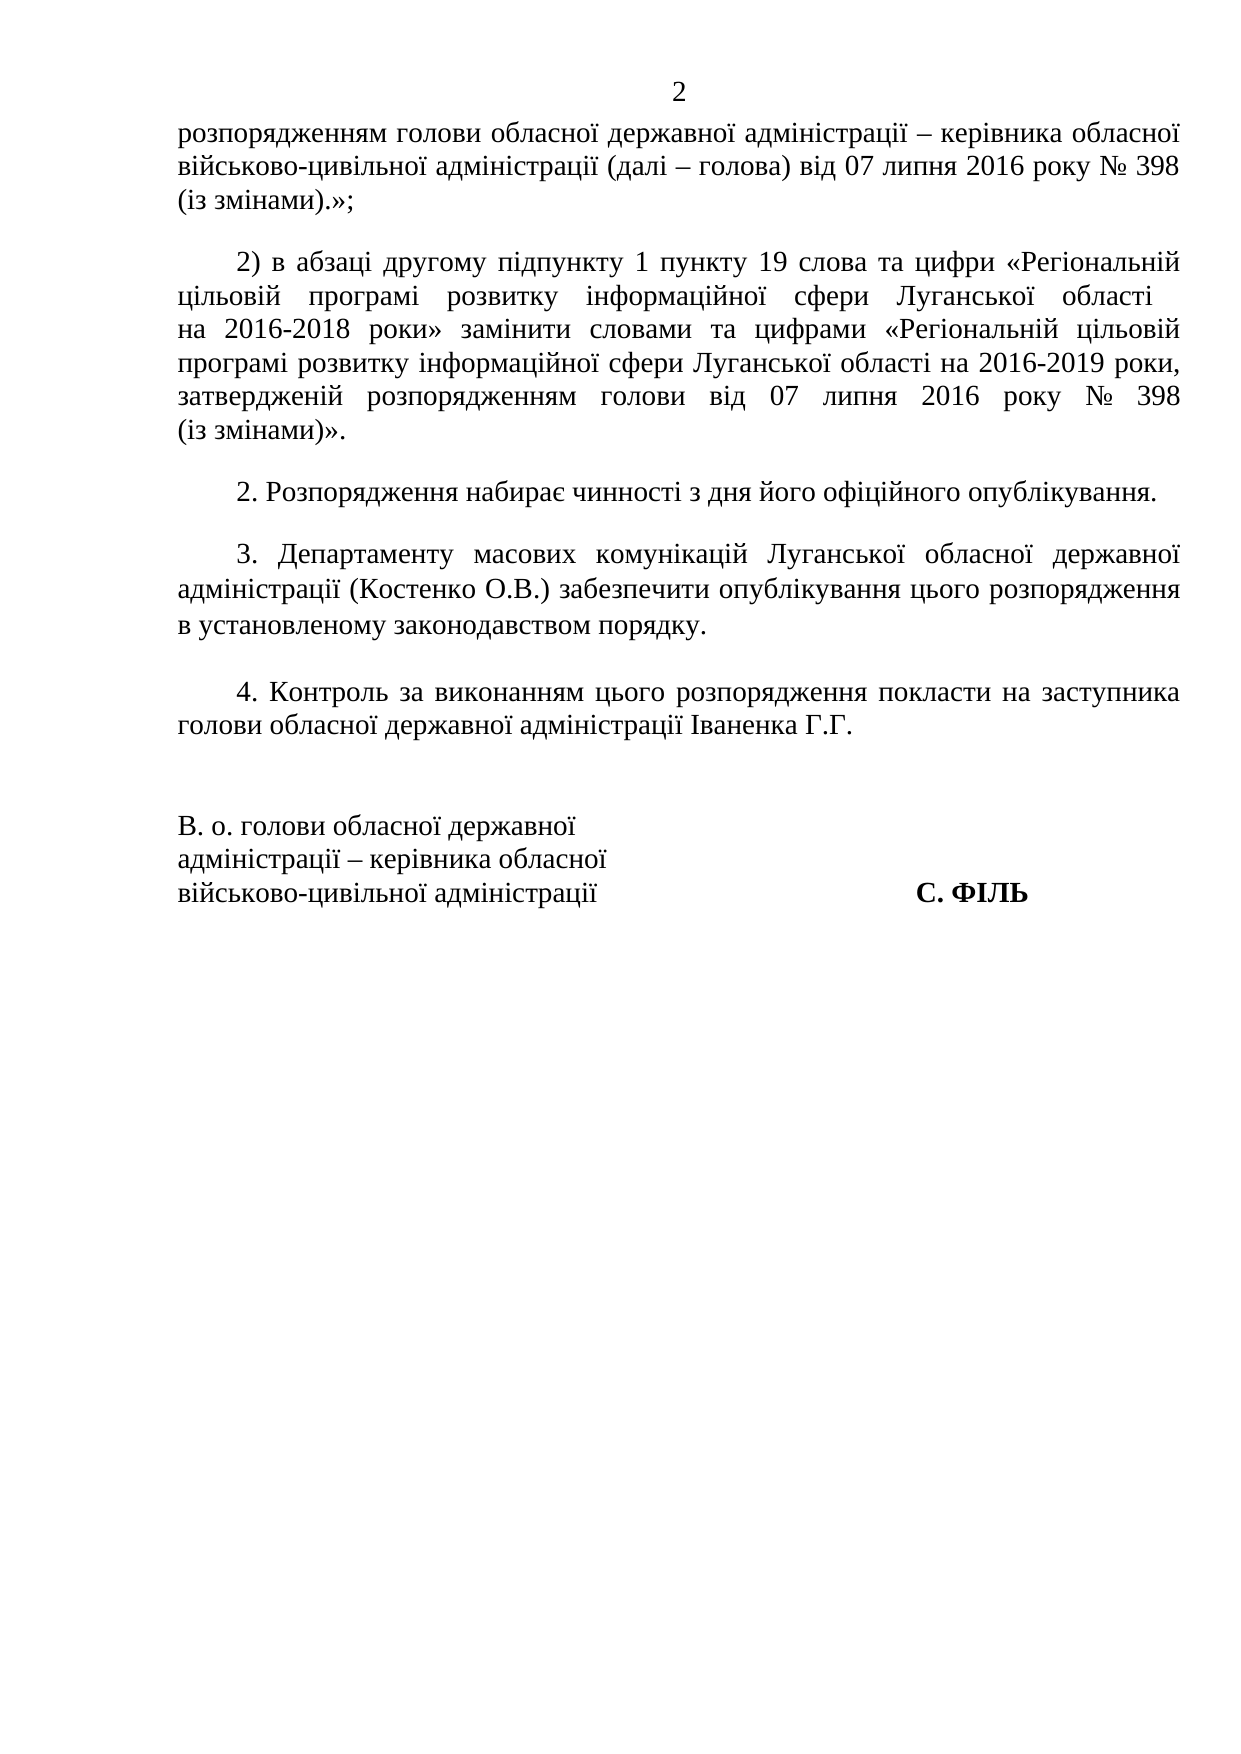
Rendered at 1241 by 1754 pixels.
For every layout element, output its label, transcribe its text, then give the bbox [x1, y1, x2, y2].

text 4. Контроль за виконанням цього розпорядження покласти на заступника голови обласної державної адміністрації Іваненка Г.Г. [177, 674, 1181, 741]
text 2) в абзаці другому підпункту 1 пункту 19 слова та цифри «Регіональній цільовій програмі розвитку інформаційної сфери Луганської області на 2016-2018 роки» замінити словами та цифрами «Регіональній цільовій програмі розвитку інформаційної сфери Луганської області на 2016-2019 роки, затвердженій розпорядженням голови від 07 липня 2016 року № 398 (із змінами)». [177, 244, 1181, 445]
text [177, 115, 1181, 215]
text 2. Розпорядження набирає чинності з дня його офіційного опублікування. [177, 474, 1181, 508]
text військово-цивільної адміністрації С. ФІЛЬ [177, 875, 1181, 909]
text адміністрації – керівника обласної [177, 842, 1181, 875]
text В. о. голови обласної державної [177, 808, 1181, 842]
text 3. Департаменту масових комунікацій Луганської обласної державної адміністрації (Костенко О.В.) забезпечити опублікування цього розпорядження в установленому законодавством порядку. [177, 536, 1181, 640]
